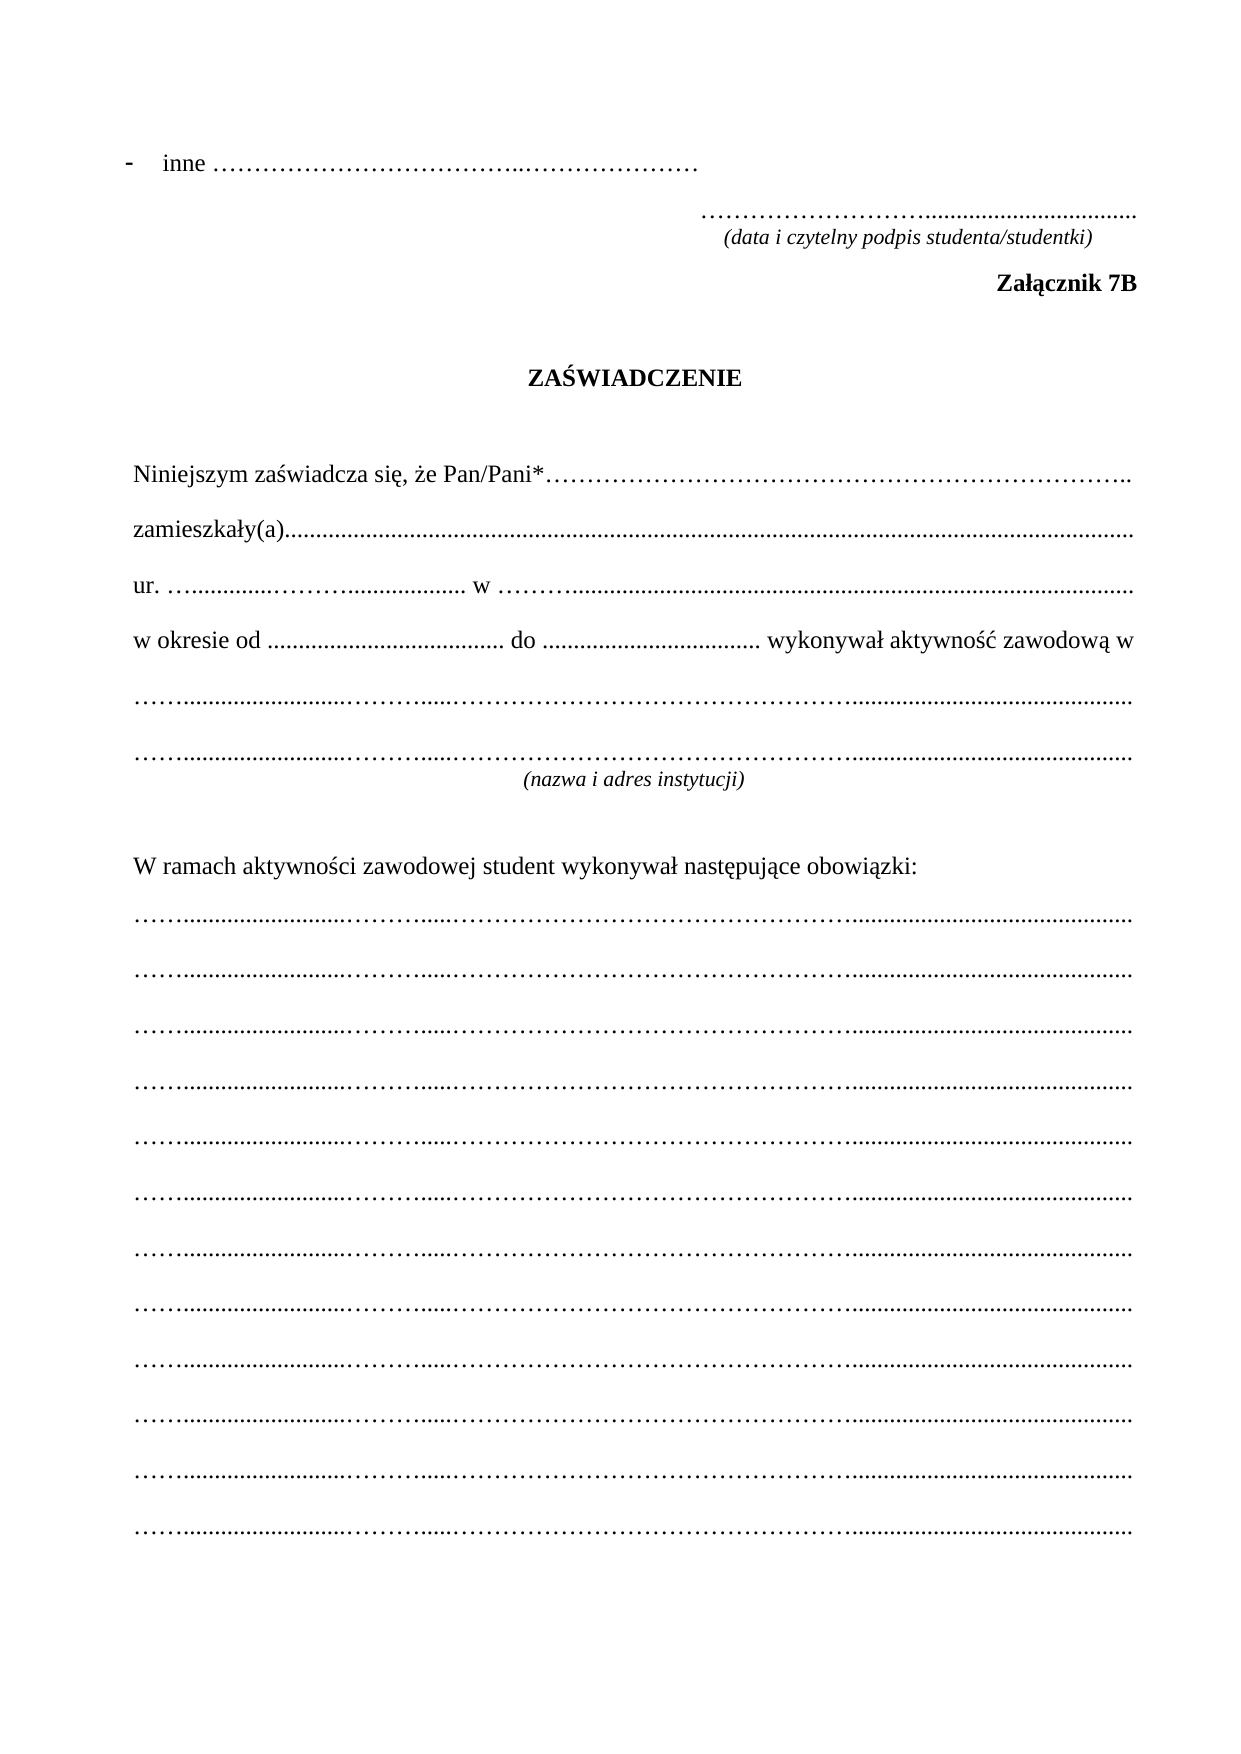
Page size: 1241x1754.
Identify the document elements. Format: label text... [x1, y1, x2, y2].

text ……..........................……….....…………………………………………............................................. [133, 1455, 1137, 1484]
text ur. ….............………................... w ……….......................................................................................... [133, 570, 1137, 599]
text (nazwa i adres instytucji) [133, 766, 1137, 791]
text Załącznik 7B [133, 268, 1137, 297]
text ……………………….................................. [133, 195, 1137, 224]
text ……..........................……….....…………………………………………............................................. [133, 737, 1137, 766]
text ……..........................……….....…………………………………………............................................. [133, 1010, 1137, 1039]
text Niniejszym zaświadcza się, że Pan/Pani*…………………………………………………………….. [133, 459, 1137, 487]
text ……..........................……….....…………………………………………............................................. [133, 1177, 1137, 1206]
text ZAŚWIADCZENIE [133, 363, 1137, 392]
text ……..........................……….....…………………………………………............................................. [133, 1233, 1137, 1261]
text ……..........................……….....…………………………………………............................................. [133, 1121, 1137, 1150]
text (data i czytelny podpis studenta/studentki) [723, 224, 1137, 249]
text zamieszkały(a)........................................................................................................................................ [133, 514, 1137, 543]
text ……..........................……….....…………………………………………............................................. [133, 1399, 1137, 1428]
text ……..........................……….....…………………………………………............................................. [133, 1344, 1137, 1373]
text W ramach aktywności zawodowej student wykonywał następujące obowiązki: [133, 851, 1137, 880]
text w okresie od ...................................... do ................................... wykonywał aktywność zawodową w [133, 626, 1137, 654]
list inne ………………………………..………………… [125, 148, 1137, 176]
text ……..........................……….....…………………………………………............................................. [133, 1288, 1137, 1317]
text ……..........................……….....…………………………………………............................................. [133, 1066, 1137, 1094]
text ……..........................……….....…………………………………………............................................. [133, 899, 1137, 928]
text ……..........................……….....…………………………………………............................................. [133, 681, 1137, 710]
text ……..........................……….....…………………………………………............................................. [133, 954, 1137, 983]
text ……..........................……….....…………………………………………............................................. [133, 1511, 1137, 1539]
